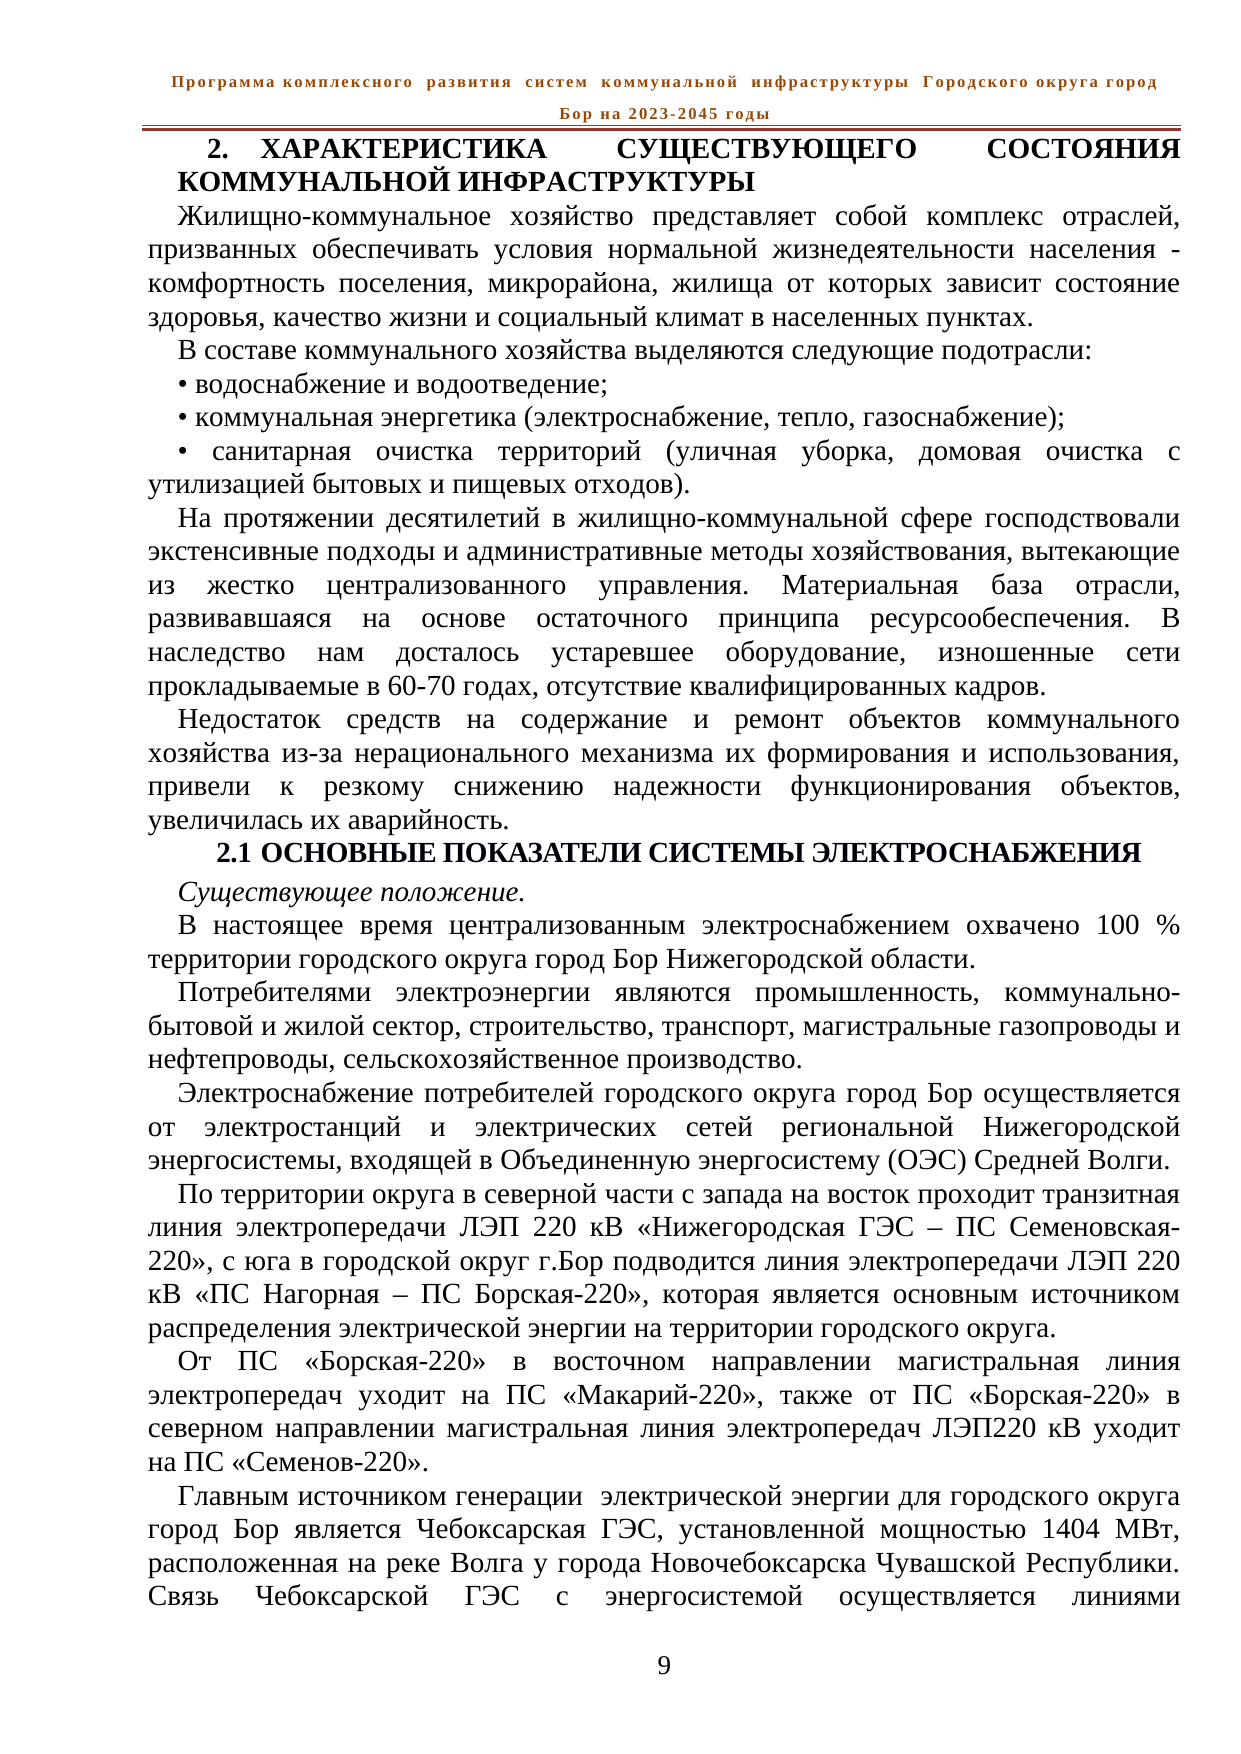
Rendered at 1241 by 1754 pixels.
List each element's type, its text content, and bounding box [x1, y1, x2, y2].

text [148, 1478, 1181, 1612]
text В настоящее время централизованным электроснабжением охвачено 100 % территории городского округа город Бор Нижегородской области. [148, 907, 1181, 974]
text Электроснабжение потребителей городского округа город Бор осуществляется от электростанций и электрических сетей региональной Нижегородской энергосистемы, входящей в Объединенную энергосистему (ОЭС) Средней Волги. [148, 1075, 1181, 1176]
text • санитарная очистка территорий (уличная уборка, домовая очистка с утилизацией бытовых и пищевых отходов). [148, 433, 1181, 500]
text На протяжении десятилетий в жилищно-коммунальной сфере господствовали экстенсивные подходы и административные методы хозяйствования, вытекающие из жестко централизованного управления. Материальная база отрасли, развивавшаяся на основе остаточного принципа ресурсообеспечения. В наследство нам досталось устаревшее оборудование, изношенные сети прокладываемые в 60-70 годах, отсутствие квалифицированных кадров. [148, 500, 1181, 701]
text 2. ХАРАКТЕРИСТИКА СУЩЕСТВУЮЩЕГО СОСТОЯНИЯ КОММУНАЛЬНОЙ ИНФРАСТРУКТУРЫ [177, 131, 1181, 198]
text Потребителями электроэнергии являются промышленность, коммунально-бытовой и жилой сектор, строительство, транспорт, магистральные газопроводы и нефтепроводы, сельскохозяйственное производство. [148, 974, 1181, 1075]
text • водоснабжение и водоотведение; [148, 366, 1181, 399]
text Жилищно-коммунальное хозяйство представляет собой комплекс отраслей, призванных обеспечивать условия нормальной жизнедеятельности населения - комфортность поселения, микрорайона, жилища от которых зависит состояние здоровья, качество жизни и социальный климат в населенных пунктах. [148, 198, 1181, 332]
text По территории округа в северной части с запада на восток проходит транзитная линия электропередачи ЛЭП 220 кВ «Нижегородская ГЭС – ПС Семеновская-220», с юга в городской округ г.Бор подводится линия электропередачи ЛЭП 220 кВ «ПС Нагорная – ПС Борская-220», которая является основным источником распределения электрической энергии на территории городского округа. [148, 1176, 1181, 1343]
text • коммунальная энергетика (электроснабжение, тепло, газоснабжение); [148, 399, 1181, 433]
text Существующее положение. [148, 874, 1181, 907]
text От ПС «Борская-220» в восточном направлении магистральная линия электропередач уходит на ПС «Макарий-220», также от ПС «Борская-220» в северном направлении магистральная линия электропередач ЛЭП220 кВ уходит на ПС «Семенов-220». [148, 1343, 1181, 1478]
text Недостаток средств на содержание и ремонт объектов коммунального хозяйства из-за нерационального механизма их формирования и использования, привели к резкому снижению надежности функционирования объектов, увеличилась их аварийность. [148, 701, 1181, 835]
text В составе коммунального хозяйства выделяются следующие подотрасли: [148, 332, 1181, 366]
list Основные показатели системы электроснабжения [148, 835, 1181, 869]
